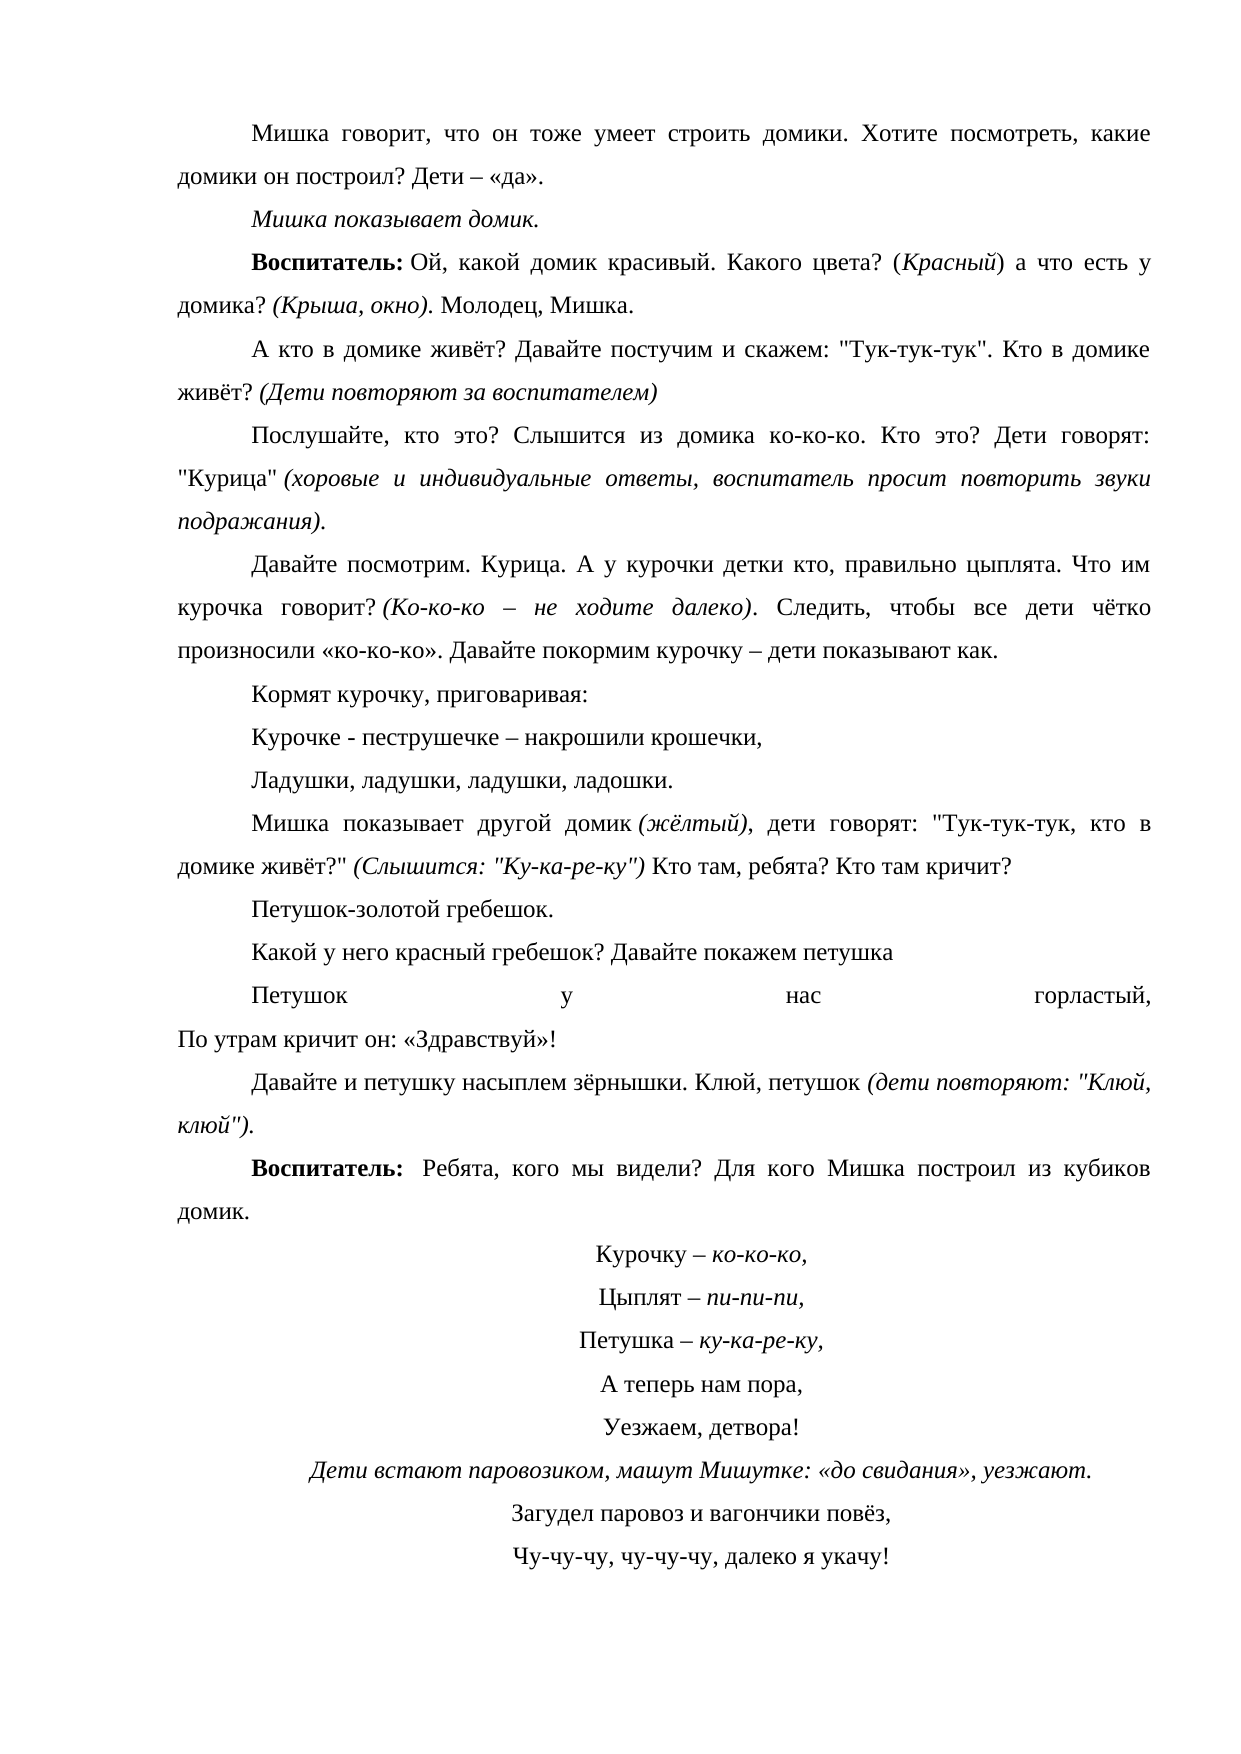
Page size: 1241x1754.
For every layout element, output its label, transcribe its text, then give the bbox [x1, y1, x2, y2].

text Мишка показывает другой домик (жёлтый), дети говорят: "Тук-тук-тук, кто в домике живёт?" (Слышится: "Ку-ка-ре-ку") Кто там, ребята? Кто там кричит? [177, 808, 1152, 880]
text Петушка – ку-ка-ре-ку, [177, 1326, 1152, 1354]
text Послушайте, кто это? Слышится из домика ко-ко-ко. Кто это? Дети говорят: "Курица" (хоровые и индивидуальные ответы, воспитатель просит повторить звуки подражания). [177, 420, 1152, 535]
text Петушок у нас горластый, По утрам кричит он: «Здравствуй»! [177, 981, 1152, 1052]
text Воспитатель: Ребята, кого мы видели? Для кого Мишка построил из кубиков домик. [177, 1153, 1152, 1225]
text Курочке - пеструшечке – накрошили крошечки, [177, 722, 1152, 751]
text Кормят курочку, приговаривая: [177, 679, 1152, 707]
text А кто в домике живёт? Давайте постучим и скажем: "Тук-тук-тук". Кто в домике живёт? (Дети повторяют за воспитателем) [177, 334, 1152, 406]
text Курочку – ко-ко-ко, [177, 1239, 1152, 1268]
text Воспитатель: Ой, какой домик красивый. Какого цвета? (Красный) а что есть у домика? (Крыша, окно). Молодец, Мишка. [177, 247, 1152, 319]
text Дети встают паровозиком, машут Мишутке: «до свидания», уезжают. [177, 1455, 1152, 1484]
text Мишка показывает домик. [177, 204, 1152, 233]
text Цыплят – пи-пи-пи, [177, 1282, 1152, 1311]
text Давайте и петушку насыплем зёрнышки. Клюй, петушок (дети повторяют: "Клюй, клюй"). [177, 1067, 1152, 1139]
text Давайте посмотрим. Курица. А у курочки детки кто, правильно цыплята. Что им курочка говорит? (Ко-ко-ко – не ходите далеко). Следить, чтобы все дети чётко произносили «ко-ко-ко». Давайте покормим курочку – дети показывают как. [177, 549, 1152, 664]
text Петушок-золотой гребешок. [177, 894, 1152, 923]
text Ладушки, ладушки, ладушки, ладошки. [177, 765, 1152, 794]
text Мишка говорит, что он тоже умеет строить домики. Хотите посмотреть, какие домики он построил? Дети – «да». [177, 118, 1152, 190]
text Загудел паровоз и вагончики повёз, [177, 1498, 1152, 1527]
text Чу-чу-чу, чу-чу-чу, далеко я укачу! [177, 1541, 1152, 1570]
text А теперь нам пора, [177, 1369, 1152, 1397]
text Какой у него красный гребешок? Давайте покажем петушка [177, 937, 1152, 966]
text Уезжаем, детвора! [177, 1412, 1152, 1441]
